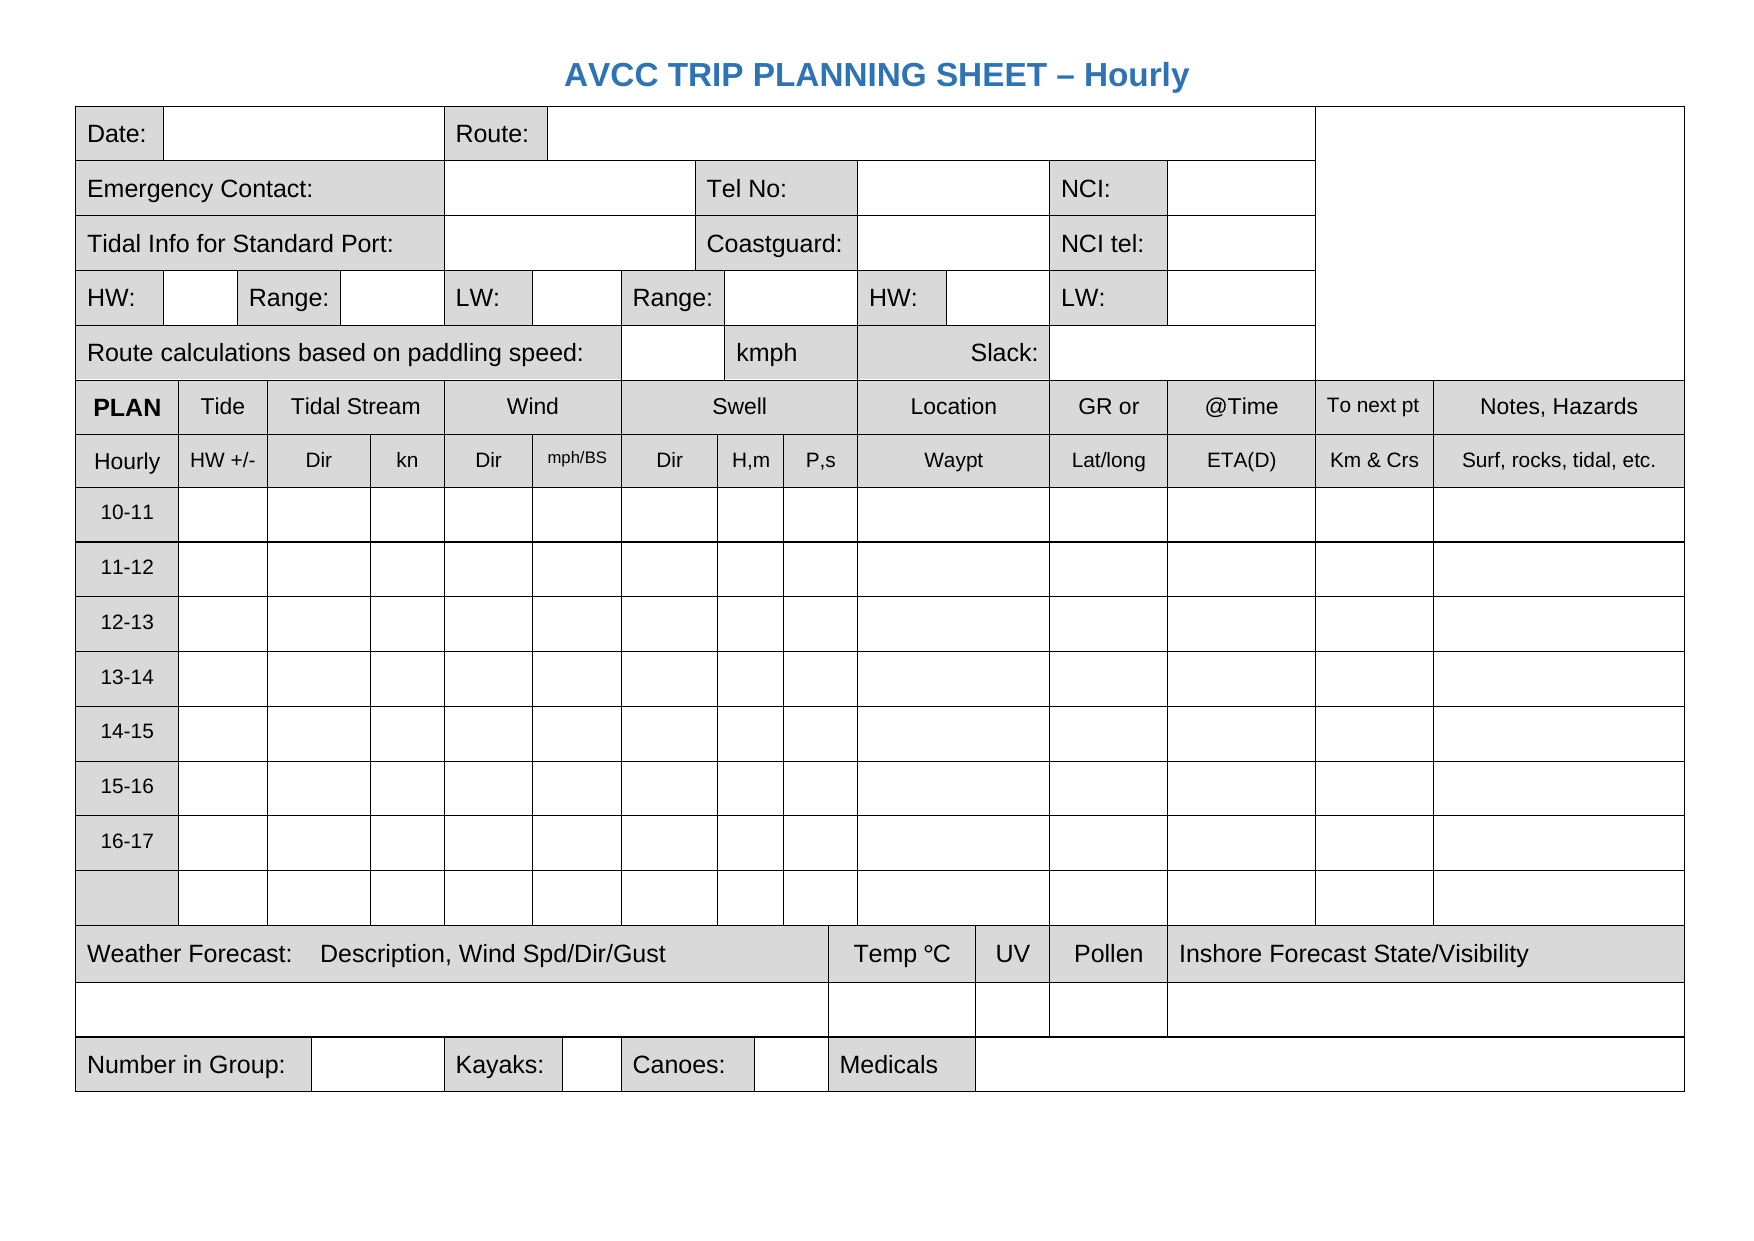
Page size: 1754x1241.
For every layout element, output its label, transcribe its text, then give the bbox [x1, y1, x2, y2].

table_cell Dir [622, 435, 717, 487]
table_cell [371, 597, 444, 651]
table_cell Surf, rocks, tidal, etc. [1434, 435, 1684, 487]
table_cell [445, 216, 695, 270]
table_cell [718, 652, 783, 706]
table_cell [445, 707, 532, 761]
table_cell [622, 816, 717, 870]
table_cell [445, 816, 532, 870]
table_cell [784, 488, 857, 541]
table_cell [445, 871, 532, 925]
table_cell H,m [718, 435, 783, 487]
table_cell [1050, 816, 1167, 870]
table_cell [268, 762, 370, 815]
table_cell [718, 707, 783, 761]
table_cell [1316, 597, 1433, 651]
table_cell Dir [268, 435, 370, 487]
table_cell @Time [1168, 381, 1315, 434]
table_cell [164, 271, 237, 325]
table_cell [1316, 871, 1433, 925]
table_cell [445, 488, 532, 541]
table_cell [1050, 488, 1167, 541]
table_cell Range: [622, 271, 724, 325]
table_cell [858, 161, 1049, 215]
table_cell [1316, 762, 1433, 815]
table_cell Route calculations based on paddling speed: [76, 326, 621, 379]
table_cell Kayaks: [445, 1038, 562, 1091]
table_cell [622, 652, 717, 706]
table_cell [533, 488, 621, 541]
table_cell [445, 762, 532, 815]
table_cell [1168, 597, 1315, 651]
table_cell Swell [622, 381, 857, 434]
table_cell kmph [725, 326, 857, 379]
table_cell [858, 652, 1049, 706]
table_cell [1050, 871, 1167, 925]
table_cell [858, 216, 1049, 270]
table_cell [179, 488, 267, 541]
table_cell [718, 816, 783, 870]
table_cell Lat/long [1050, 435, 1167, 487]
table_cell Tidal Stream [268, 381, 444, 434]
table_cell HW +/- [179, 435, 267, 487]
table_cell [718, 488, 783, 541]
table_cell [1434, 816, 1684, 870]
table_cell [533, 652, 621, 706]
table_cell [533, 271, 621, 325]
table_cell NCI tel: [1050, 216, 1167, 270]
table_cell Waypt [858, 435, 1049, 487]
table_cell [784, 871, 857, 925]
table_cell Range: [238, 271, 340, 325]
table_cell [1050, 983, 1167, 1036]
table_cell ETA(D) [1168, 435, 1315, 487]
table_cell [533, 762, 621, 815]
table_cell [976, 1038, 1684, 1091]
table_cell [371, 488, 444, 541]
table_cell LW: [1050, 271, 1167, 325]
table_cell [755, 1038, 828, 1091]
table_cell [268, 652, 370, 706]
table_cell Slack: [858, 326, 1049, 379]
table_cell PLAN [76, 381, 178, 434]
table_cell UV [976, 926, 1049, 982]
table_cell [947, 271, 1049, 325]
table_cell [533, 543, 621, 596]
table_cell 14-15 [76, 707, 178, 761]
table_cell [1434, 597, 1684, 651]
table_cell [179, 707, 267, 761]
table_cell GR or [1050, 381, 1167, 434]
table_cell [341, 271, 444, 325]
table_cell [858, 871, 1049, 925]
table_header [1316, 107, 1684, 379]
table_cell 10-11 [76, 488, 178, 541]
table_cell [1434, 543, 1684, 596]
table_cell Medicals [829, 1038, 975, 1091]
table_cell [1168, 216, 1315, 270]
table_cell [179, 871, 267, 925]
table_cell [718, 871, 783, 925]
table_cell [268, 871, 370, 925]
table_cell [1168, 983, 1684, 1036]
table_cell NCI: [1050, 161, 1167, 215]
table_cell Tidal Info for Standard Port: [76, 216, 444, 270]
table_cell [371, 762, 444, 815]
table_cell [371, 871, 444, 925]
table_cell Weather Forecast: Description, Wind Spd/Dir/Gust [76, 926, 828, 982]
table_cell [268, 488, 370, 541]
table_cell [533, 816, 621, 870]
table_cell [76, 983, 828, 1036]
table_cell [76, 871, 178, 925]
table_cell [1168, 543, 1315, 596]
table_cell [858, 488, 1049, 541]
table_cell [784, 816, 857, 870]
table_cell [268, 597, 370, 651]
table_cell 13-14 [76, 652, 178, 706]
table_cell [268, 707, 370, 761]
table_cell [622, 326, 724, 379]
table_cell [371, 652, 444, 706]
table_cell [784, 597, 857, 651]
table_cell Coastguard: [696, 216, 857, 270]
table_cell [445, 597, 532, 651]
table_cell [858, 707, 1049, 761]
table_cell [268, 543, 370, 596]
table_cell [858, 762, 1049, 815]
table_cell 11-12 [76, 543, 178, 596]
table_cell [829, 983, 975, 1036]
table_cell Pollen [1050, 926, 1167, 982]
table_cell [1434, 488, 1684, 541]
table_cell [1168, 161, 1315, 215]
table_cell [1168, 707, 1315, 761]
table_cell [718, 762, 783, 815]
table_cell [371, 816, 444, 870]
table_cell [784, 652, 857, 706]
table_cell [1168, 652, 1315, 706]
table_cell [268, 816, 370, 870]
table_cell [976, 983, 1049, 1036]
table_cell [445, 543, 532, 596]
table_cell [1168, 762, 1315, 815]
table_cell [371, 707, 444, 761]
table_cell [1434, 652, 1684, 706]
table_cell [179, 652, 267, 706]
table_cell [858, 816, 1049, 870]
table_cell Canoes: [622, 1038, 754, 1091]
table_cell [725, 271, 857, 325]
table_cell [533, 871, 621, 925]
table_cell [858, 597, 1049, 651]
table_cell P,s [784, 435, 857, 487]
table_header Route: [445, 107, 547, 160]
table_cell To next pt [1316, 381, 1433, 434]
table_cell Dir [445, 435, 532, 487]
table_cell Emergency Contact: [76, 161, 444, 215]
table_cell [1050, 707, 1167, 761]
table_cell [1316, 543, 1433, 596]
table_cell [1050, 762, 1167, 815]
table_cell [312, 1038, 444, 1091]
table_cell [445, 161, 695, 215]
table_cell [1050, 326, 1315, 379]
table_header [164, 107, 444, 160]
table_cell [622, 488, 717, 541]
table_cell Km & Crs [1316, 435, 1433, 487]
table_cell LW: [445, 271, 532, 325]
table_cell [445, 652, 532, 706]
table_cell [563, 1038, 621, 1091]
table_cell kn [371, 435, 444, 487]
table_cell [1168, 488, 1315, 541]
table_cell [1316, 707, 1433, 761]
table_cell Notes, Hazards [1434, 381, 1684, 434]
table_cell [622, 597, 717, 651]
table_cell [371, 543, 444, 596]
table_cell [179, 816, 267, 870]
table_cell [1434, 707, 1684, 761]
table_cell Hourly [76, 435, 178, 487]
table_cell [1434, 762, 1684, 815]
table_cell Number in Group: [76, 1038, 311, 1091]
table_cell mph/BS [533, 435, 621, 487]
table_cell [622, 762, 717, 815]
table_header [548, 107, 1315, 160]
table_cell [784, 707, 857, 761]
table_cell [1168, 871, 1315, 925]
table_cell [1050, 652, 1167, 706]
table_cell [784, 762, 857, 815]
table_cell [179, 597, 267, 651]
table_cell [1316, 816, 1433, 870]
table_cell [179, 543, 267, 596]
table_cell [1316, 652, 1433, 706]
table_cell [622, 871, 717, 925]
table_cell 15-16 [76, 762, 178, 815]
table_cell [533, 707, 621, 761]
table_cell [1434, 871, 1684, 925]
table_cell [718, 543, 783, 596]
table_cell Tel No: [696, 161, 857, 215]
table_cell [1050, 543, 1167, 596]
table_cell 16-17 [76, 816, 178, 870]
table_cell [533, 597, 621, 651]
table_cell Temp °C [829, 926, 975, 982]
table_cell 12-13 [76, 597, 178, 651]
table_cell [1168, 816, 1315, 870]
table_cell Inshore Forecast State/Visibility [1168, 926, 1684, 982]
table_cell Wind [445, 381, 621, 434]
table_cell Location [858, 381, 1049, 434]
table_cell [179, 762, 267, 815]
table_cell [622, 543, 717, 596]
table_cell Tide [179, 381, 267, 434]
table_cell HW: [858, 271, 946, 325]
table_cell [858, 543, 1049, 596]
table_cell [1316, 488, 1433, 541]
table_cell [1050, 597, 1167, 651]
table_cell [784, 543, 857, 596]
table_cell [1168, 271, 1315, 325]
table_header Date: [76, 107, 163, 160]
table_cell [718, 597, 783, 651]
table_cell HW: [76, 271, 163, 325]
table_cell [622, 707, 717, 761]
